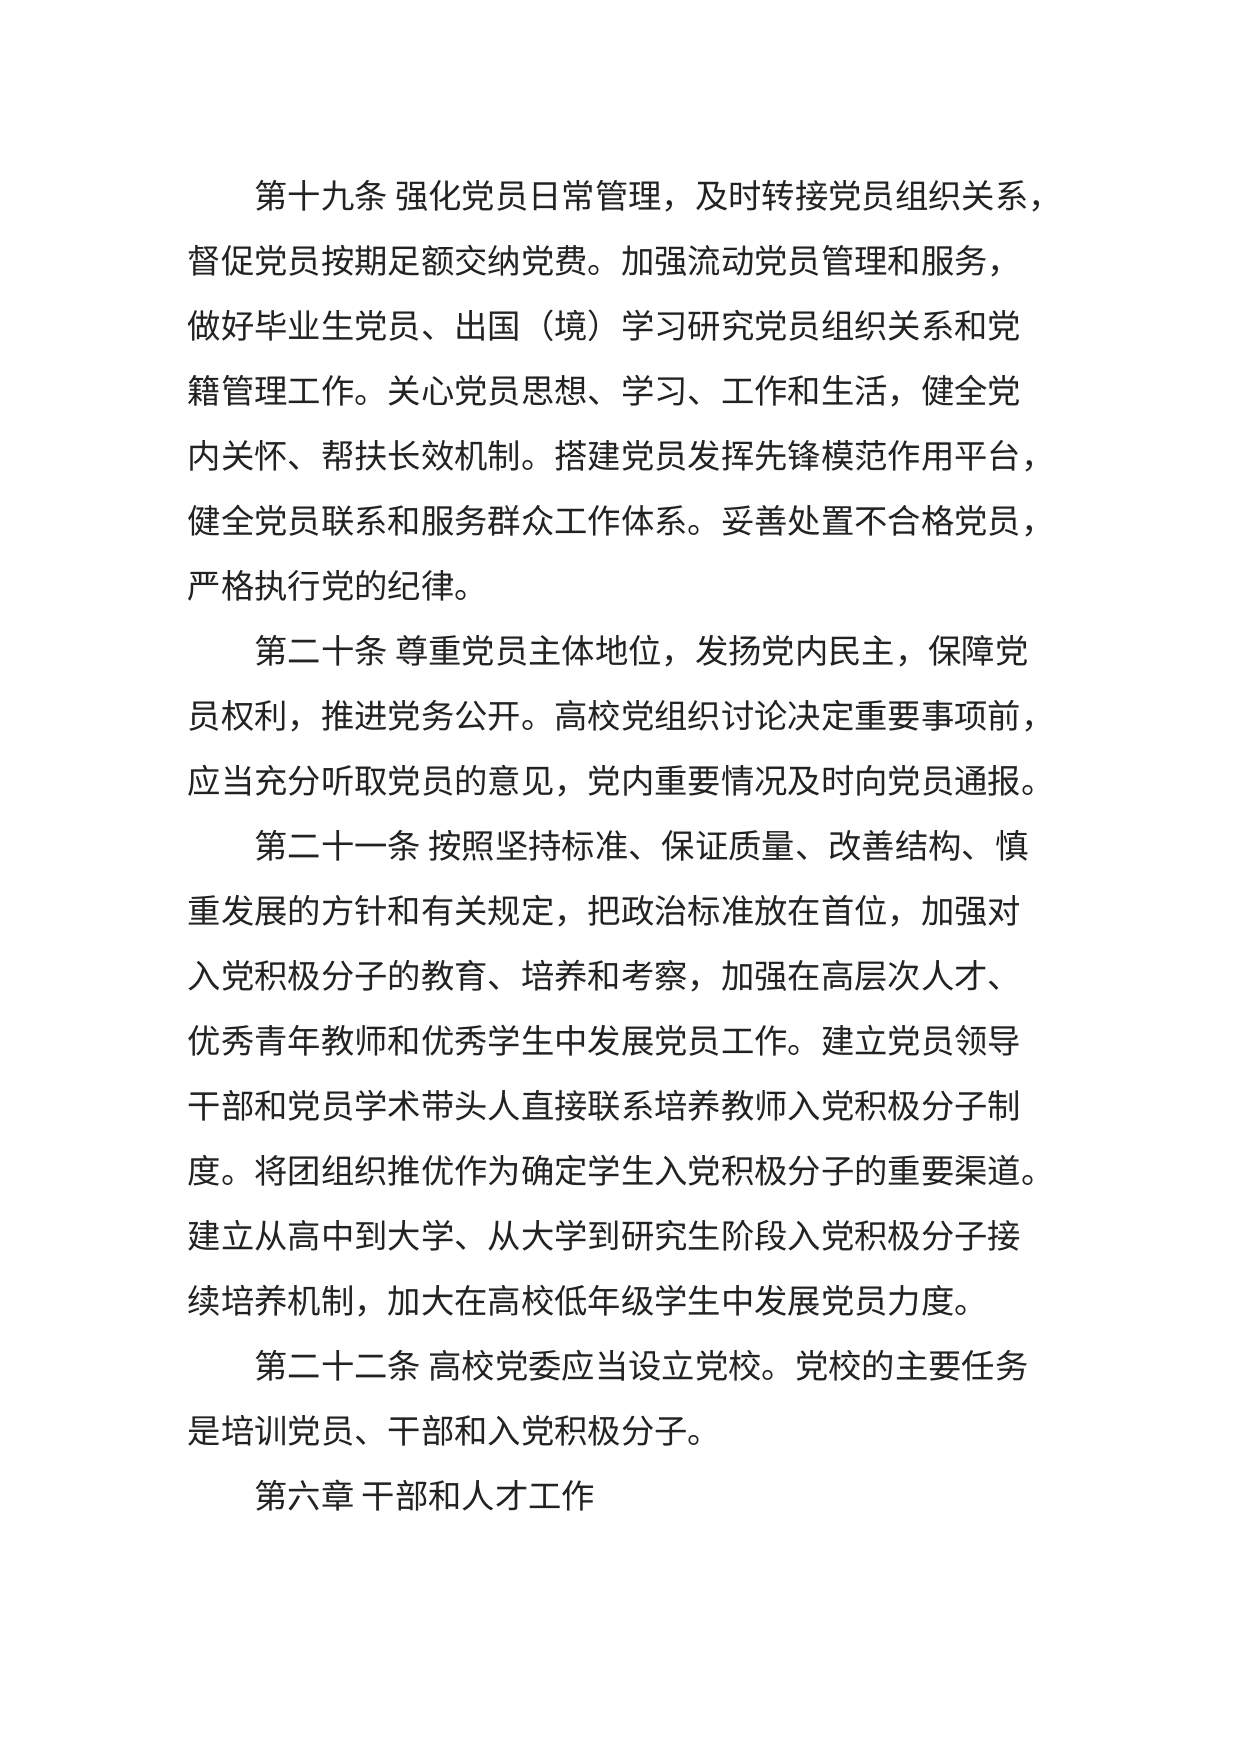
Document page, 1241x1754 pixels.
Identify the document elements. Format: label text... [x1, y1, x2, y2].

text 第六章 干部和人才工作 [187, 1462, 1053, 1527]
text 第十九条 强化党员日常管理，及时转接党员组织关系，督促党员按期足额交纳党费。加强流动党员管理和服务，做好毕业生党员、出国（境）学习研究党员组织关系和党籍管理工作。关心党员思想、学习、工作和生活，健全党内关怀、帮扶长效机制。搭建党员发挥先锋模范作用平台，健全党员联系和服务群众工作体系。妥善处置不合格党员，严格执行党的纪律。 [187, 162, 1053, 617]
text 第二十一条 按照坚持标准、保证质量、改善结构、慎重发展的方针和有关规定，把政治标准放在首位，加强对入党积极分子的教育、培养和考察，加强在高层次人才、优秀青年教师和优秀学生中发展党员工作。建立党员领导干部和党员学术带头人直接联系培养教师入党积极分子制度。将团组织推优作为确定学生入党积极分子的重要渠道。建立从高中到大学、从大学到研究生阶段入党积极分子接续培养机制，加大在高校低年级学生中发展党员力度。 [187, 812, 1053, 1332]
text 第二十条 尊重党员主体地位，发扬党内民主，保障党员权利，推进党务公开。高校党组织讨论决定重要事项前，应当充分听取党员的意见，党内重要情况及时向党员通报。 [187, 617, 1053, 812]
text 第二十二条 高校党委应当设立党校。党校的主要任务是培训党员、干部和入党积极分子。 [187, 1332, 1053, 1462]
